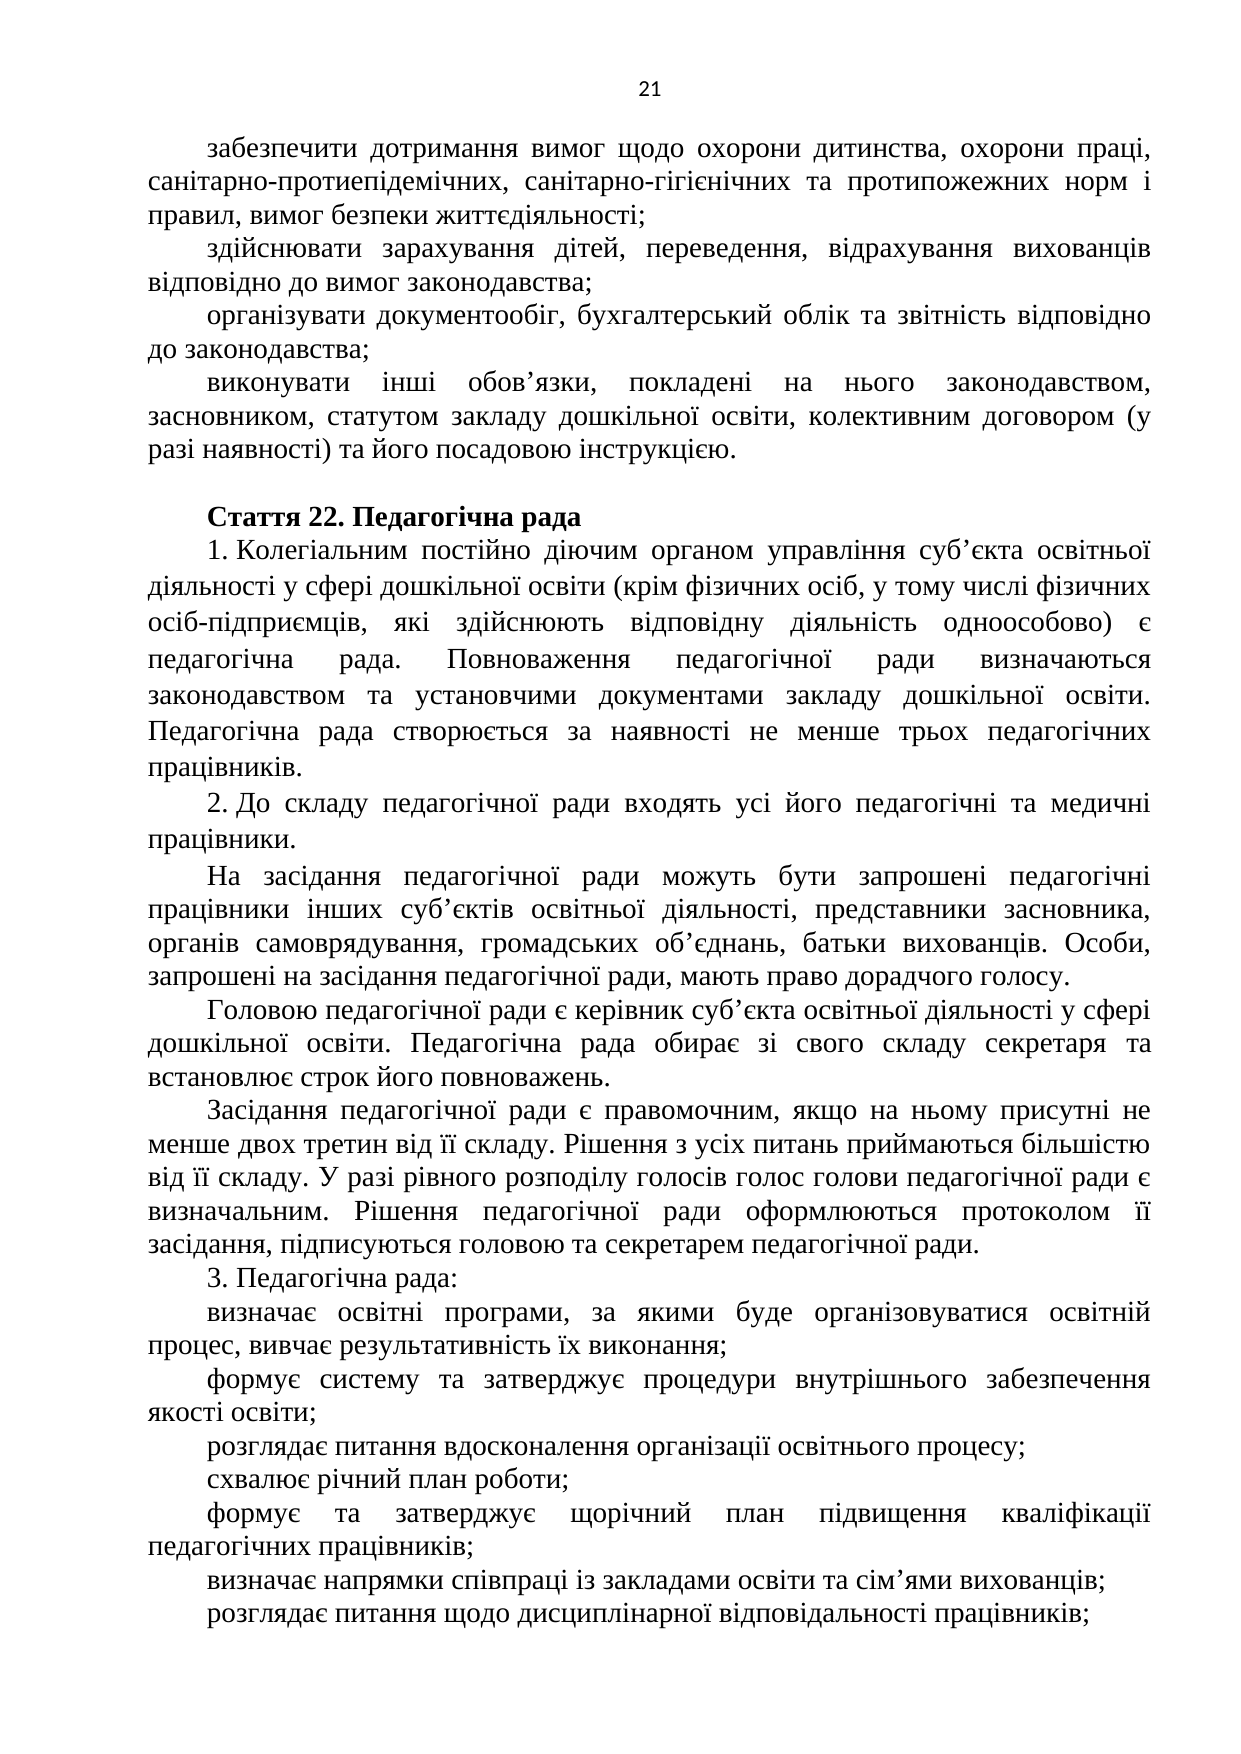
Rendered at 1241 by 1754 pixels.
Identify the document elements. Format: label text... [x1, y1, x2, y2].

text На засідання педагогічної ради можуть бути запрошені педагогічні працівники інших суб’єктів освітньої діяльності, представники засновника, органів самоврядування, громадських об’єднань, батьки вихованців. Особи, запрошені на засідання педагогічної ради, мають право дорадчого голосу. [148, 858, 1152, 992]
text забезпечити дотримання вимог щодо охорони дитинства, охорони праці, санітарно-протиепідемічних, санітарно-гігієнічних та протипожежних норм і правил, вимог безпеки життєдіяльності; [148, 130, 1152, 230]
text 1. Колегіальним постійно діючим органом управління суб’єкта освітньої діяльності у сфері дошкільної освіти (крім фізичних осіб, у тому числі фізичних осіб-підприємців, які здійснюють відповідну діяльність одноособово) є педагогічна рада. Повноваження педагогічної ради визначаються законодавством та установчими документами закладу дошкільної освіти. Педагогічна рада створюється за наявності не менше трьох педагогічних працівників. [148, 532, 1152, 783]
text здійснювати зарахування дітей, переведення, відрахування вихованців відповідно до вимог законодавства; [148, 230, 1152, 297]
list Стаття 22. Педагогічна рада [148, 499, 1152, 532]
text визначає напрямки співпраці із закладами освіти та сім’ями вихованців; [148, 1562, 1152, 1596]
text Засідання педагогічної ради є правомочним, якщо на ньому присутні не менше двох третин від її складу. Рішення з усіх питань приймаються більшістю від її складу. У разі рівного розподілу голосів голос голови педагогічної ради є визначальним. Рішення педагогічної ради оформлюються протоколом її засідання, підписуються головою та секретарем педагогічної ради. [148, 1092, 1152, 1260]
text виконувати інші обов’язки, покладені на нього законодавством, засновником, статутом закладу дошкільної освіти, колективним договором (у разі наявності) та його посадовою інструкцією. [148, 364, 1152, 465]
text Головою педагогічної ради є керівник суб’єкта освітньої діяльності у сфері дошкільної освіти. Педагогічна рада обирає зі свого складу секретаря та встановлює строк його повноважень. [148, 992, 1152, 1092]
text розглядає питання вдосконалення організації освітнього процесу; [148, 1428, 1152, 1461]
text 2. До складу педагогічної ради входять усі його педагогічні та медичні працівники. [148, 785, 1152, 855]
text схвалює річний план роботи; [148, 1461, 1152, 1495]
text визначає освітні програми, за якими буде організовуватися освітній процес, вивчає результативність їх виконання; [148, 1294, 1152, 1361]
text формує та затверджує щорічний план підвищення кваліфікації педагогічних працівників; [148, 1495, 1152, 1562]
text розглядає питання щодо дисциплінарної відповідальності працівників; [148, 1596, 1152, 1629]
text формує систему та затверджує процедури внутрішнього забезпечення якості освіти; [148, 1361, 1152, 1428]
text 3. Педагогічна рада: [148, 1260, 1152, 1294]
text організувати документообіг, бухгалтерський облік та звітність відповідно до законодавства; [148, 297, 1152, 364]
